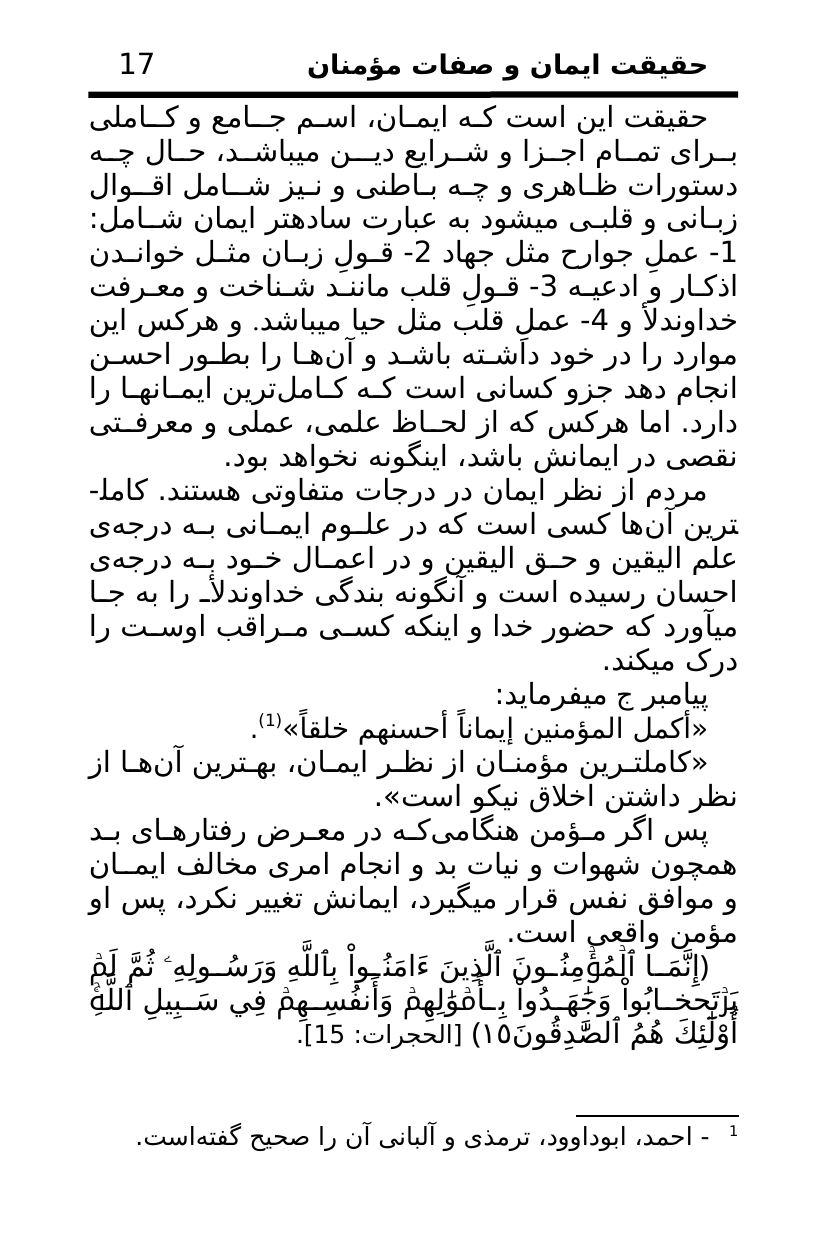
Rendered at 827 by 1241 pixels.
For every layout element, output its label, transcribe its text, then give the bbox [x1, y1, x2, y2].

text پیامبر ج میفرماید: [89, 677, 738, 711]
text حقیقت این است که ایمان، اسم جـامع و کـاملی برای تمام اجزا و شرایع دیـن میباشد، حال چه دستورات ظاهری و چه باطنی و نیز شـامل اقـوال زبـانی و قلبـی میشود به عبارت سادهتر ایمان شامل: 1- عملِ جوارح مثل جهاد 2- قولِ زبان مثل خواندن اذکار و ادعیه 3- قولِ قلب مانند شناخت و معرفت خداوندﻷ و 4- عملِ قلب مثل حیا میباشد. و هرکس این موارد را در خود داشته باشد و آن‌ها را بطور احسن انجام دهد جزو کسانی است که کامل‌ترین ایمانها را دارد. اما هرکس که از لحاظ علمی، عملی و معرفتی نقصی در ایمانش باشد، اینگونه نخواهد بود. [89, 100, 738, 473]
text «کاملترین مؤمنان از نظر ایمان، بهترین آن‌ها از نظر داشتن اخلاق نیکو است». [89, 745, 738, 813]
text «أکمل المؤمنين إيماناً أحسنهم خلقاً»(). [89, 711, 738, 745]
text پس اگر مؤمن هنگامی‌که در معرض رفتارهای بد همچون شهوات و نیات بد و انجام امری مخالف ایمان و موافق نفس قرار میگیرد، ایمانش تغییر نکرد، پس او مؤمن واقعی است. [89, 813, 738, 949]
text مردم از نظر ایمان در درجات متفاوتی هستند. کاملترین آن‌ها کسی است که در علوم ایمانی به درجه‌ی علم الیقین و حق الیقین و در اعمال خود به درجه‌ی احسان رسیده است و آنگونه بندگی خداوندﻷ را به جا میآورد که حضور خدا و اینکه کسی مراقب اوست را درک میکند. [89, 473, 738, 677]
text ﴿إِنَّمَا ٱلۡمُؤۡمِنُونَ ٱلَّذِينَ ءَامَنُواْ بِٱللَّهِ وَرَسُولِهِۦ ثُمَّ لَمۡ يَرۡتَحخابُواْ وَجَٰهَدُواْ بِأَمۡوَٰلِهِمۡ وَأَنفُسِهِمۡ فِي سَبِيلِ ٱللَّهِۚ أُوْلَٰٓئِكَ هُمُ ٱلصَّٰدِقُونَ١٥﴾ [الحجرات: 15]. [89, 949, 738, 1051]
